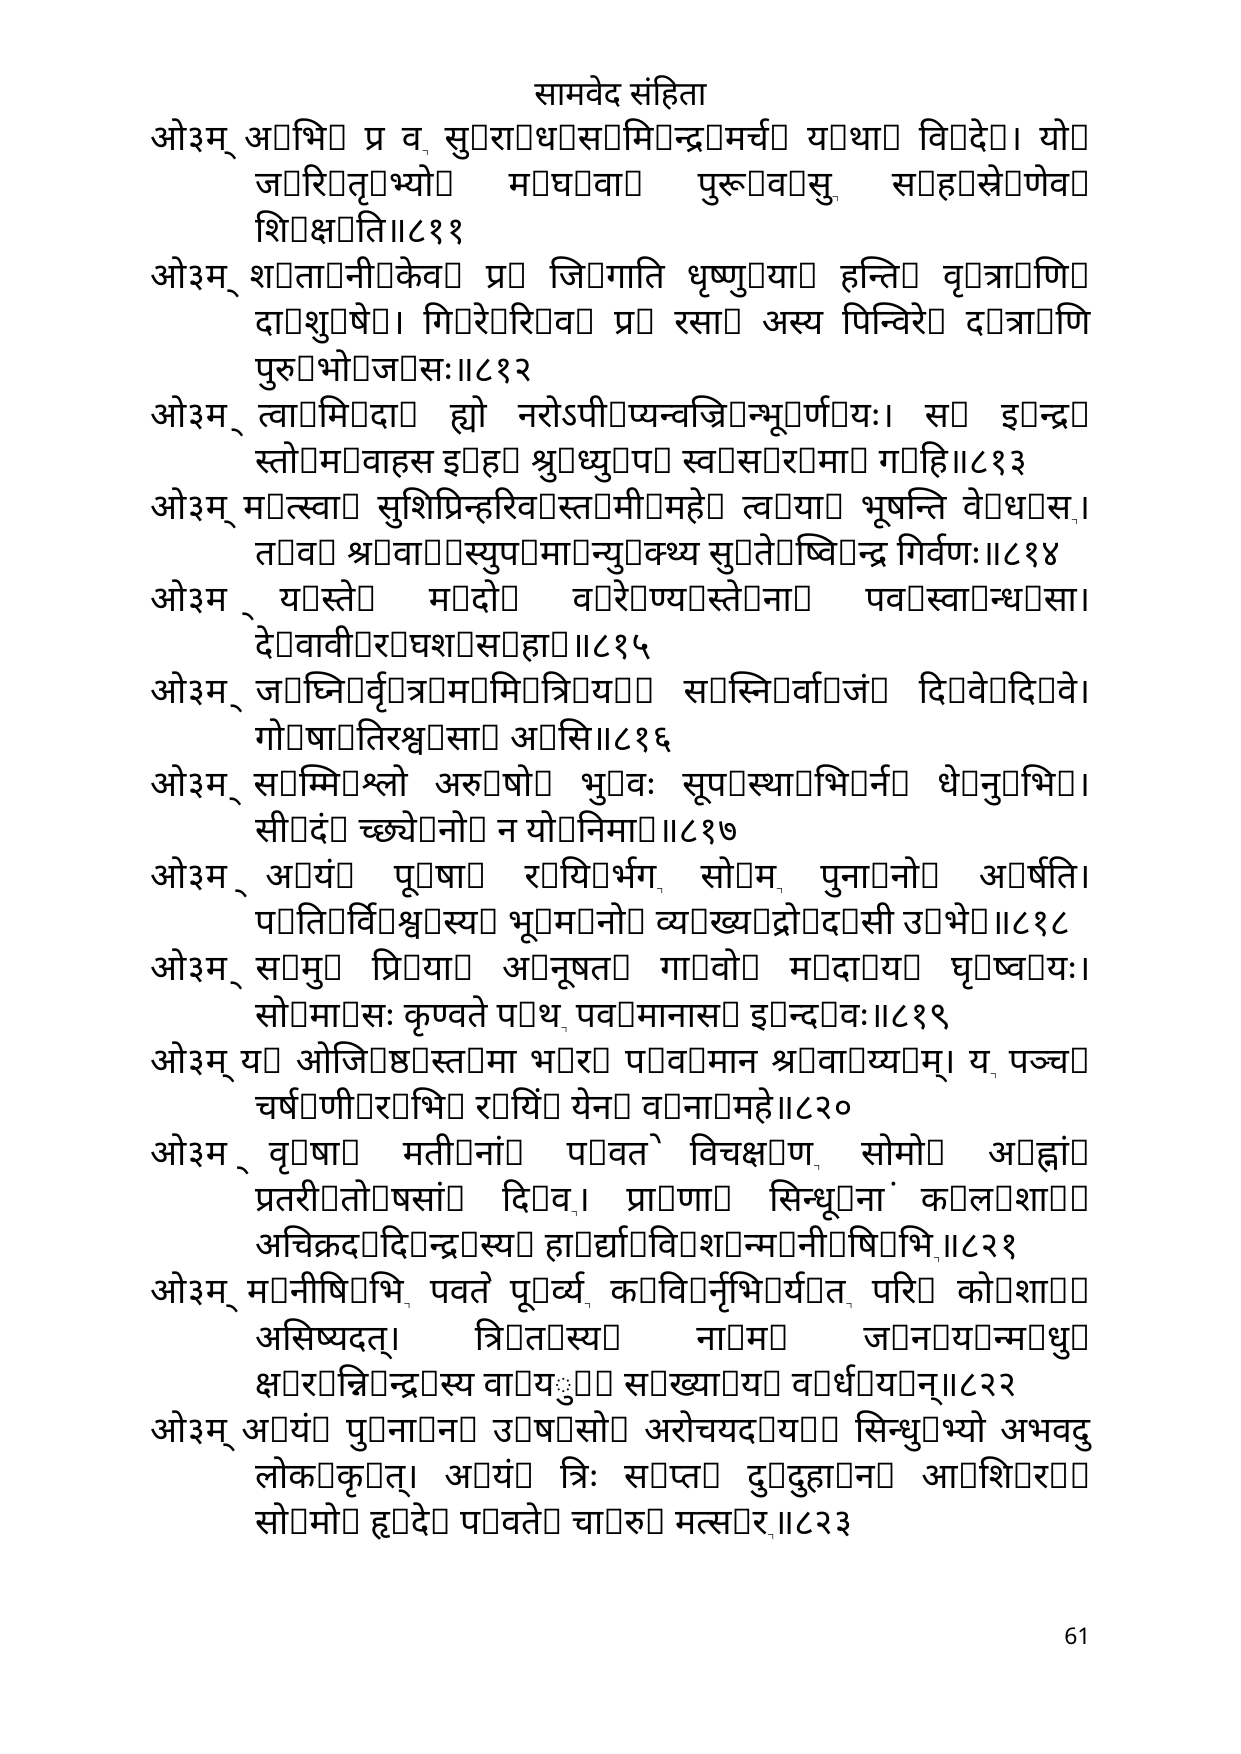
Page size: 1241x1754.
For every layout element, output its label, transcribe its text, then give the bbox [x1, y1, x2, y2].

text ओ३म् मत्स्वा सुशिप्रिन्हरिवस्तमीमहे त्वया भूषन्ति वेधस। तव श्रवास्युपमान्युक्थ्य सुतेष्विन्द्र गिर्वणः॥८१४ [150, 488, 1090, 580]
text ओ३म् वृषा मतीनां पवते विचक्षण सोमो अह्नां प्रतरीतोषसां दिव। प्राणा सिन्धूनां कलशा अचिक्रददिन्द्रस्य हार्द्याविशन्मनीषिभि॥८२१ [150, 1134, 1090, 1272]
text ओ३म् अयं पूषा रयिर्भग सोम पुनानो अर्षति। पतिर्विश्वस्य भूमनो व्यख्यद्रोदसी उभे॥८१८ [150, 857, 1090, 949]
text ओ३म् य ओजिष्ठस्तमा भर पवमान श्रवाय्यम्। य पञ्च चर्षणीरभि रयिं येन वनामहे॥८२० [150, 1041, 1090, 1134]
text ओ३म् त्वामिदा ह्यो नरोऽपीप्यन्वज्रिन्भूर्णयः। स इन्द्र स्तोमवाहस इह श्रुध्युप स्वसरमा गहि॥८१३ [150, 395, 1090, 488]
text ओ३म् अभि प्र व सुराधसमिन्द्रमर्च यथा विदे। यो जरितृभ्यो मघवा पुरूवसु सहस्रेणेव शिक्षति॥८११ [150, 118, 1090, 257]
text ओ३म् अयं पुनान उषसो अरोचयदय सिन्धुभ्यो अभवदु लोककृत्। अयं त्रिः सप्त दुदुहान आशिर सोमो हृदे पवते चारु मत्सर॥८२३ [150, 1411, 1090, 1549]
text ओ३म् मनीषिभि पवते पूर्व्य कविर्नृभिर्यत परि कोशा असिष्यदत्। त्रितस्य नाम जनयन्मधु क्षरन्निन्द्रस्य वायु सख्याय वर्धयन्॥८२२ [150, 1272, 1090, 1411]
text ओ३म् जघ्निर्वृत्रममित्रिय सस्निर्वाजं दिवेदिवे। गोषातिरश्वसा असि॥८१६ [150, 672, 1090, 764]
text ओ३म् शतानीकेव प्र जिगाति धृष्णुया हन्ति वृत्राणि दाशुषे। गिरेरिव प्र रसा अस्य पिन्विरे दत्राणि पुरुभोजसः॥८१२ [150, 257, 1090, 395]
text ओ३म् यस्ते मदो वरेण्यस्तेना पवस्वान्धसा। देवावीरघशसहा॥८१५ [150, 580, 1090, 672]
text ओ३म् समु प्रिया अनूषत गावो मदाय घृष्वयः। सोमासः कृण्वते पथ पवमानास इन्दवः॥८१९ [150, 949, 1090, 1041]
text ओ३म् सम्मिश्लो अरुषो भुवः सूपस्थाभिर्न धेनुभि। सीदं च्छ्येनो न योनिमा॥८१७ [150, 764, 1090, 857]
